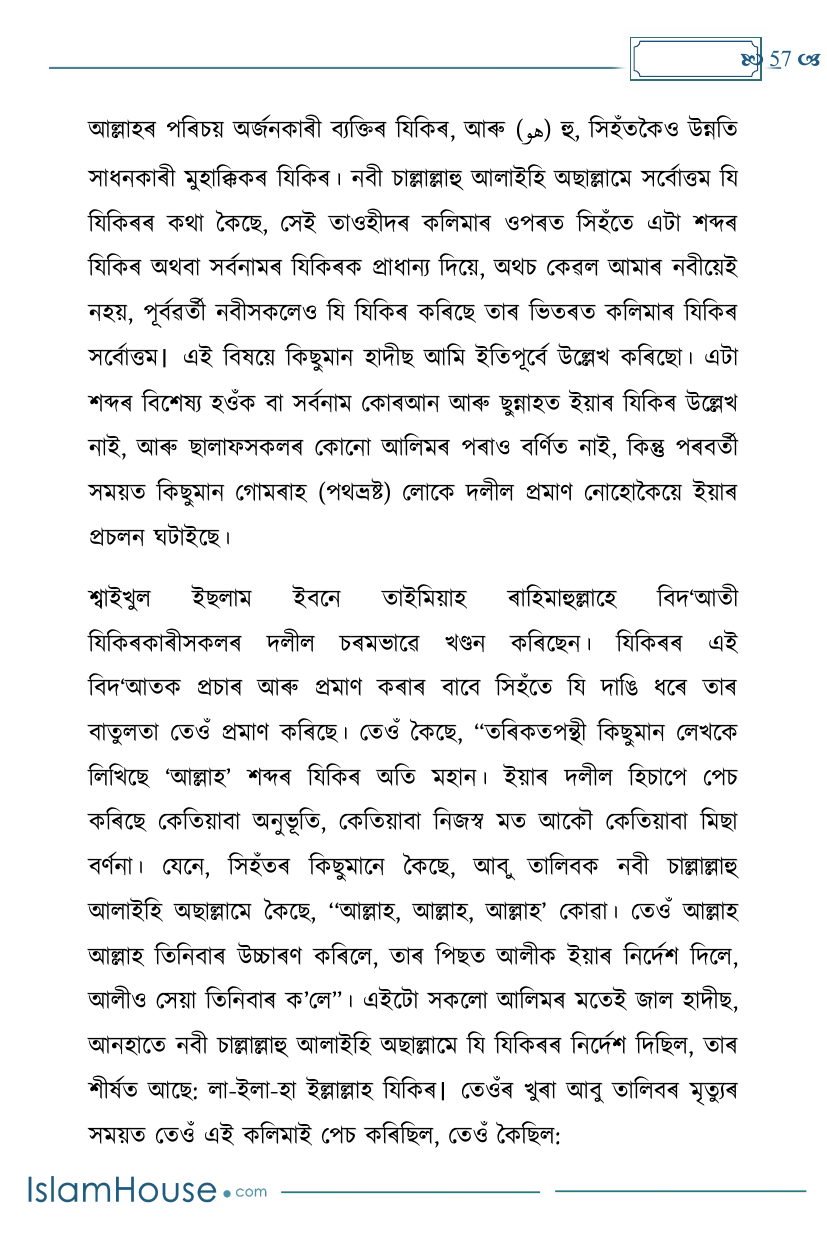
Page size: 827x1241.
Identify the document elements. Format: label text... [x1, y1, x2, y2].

text শ্বাইখুল ইছলাম ইবনে তাইমিয়াহ ৰাহিমাহুল্লাহে বিদ‘আতী যিকিৰকাৰীসকলৰ দলীল চৰমভাৱে খণ্ডন কৰিছেন। যিকিৰৰ এই বিদ‘আতক প্ৰচাৰ আৰু প্ৰমাণ কৰাৰ বাবে সিহঁতে যি দাঙি ধৰে তাৰ বাতুলতা তেওঁ প্ৰমাণ কৰিছে। তেওঁ কৈছে, “তৰিকতপন্থী কিছুমান লেখকে লিখিছে ‘আল্লাহ’ শব্দৰ যিকিৰ অতি মহান। ইয়াৰ দলীল হিচাপে পেচ কৰিছে কেতিয়াবা অনুভূতি, কেতিয়াবা নিজস্ব মত আকৌ কেতিয়াবা মিছা বৰ্ণনা। যেনে, সিহঁতৰ কিছুমানে কৈছে, আবু তালিবক নবী চাল্লাল্লাহু আলাইহি অছাল্লামে কৈছে, ‘‘আল্লাহ, আল্লাহ, আল্লাহ’ কোৱা। তেওঁ আল্লাহ আল্লাহ তিনিবাৰ উচ্চাৰণ কৰিলে, তাৰ পিছত আলীক ইয়াৰ নিৰ্দেশ দিলে, আলীও সেয়া তিনিবাৰ ক’লে”। এইটো সকলো আলিমৰ মতেই জাল হাদীছ, আনহাতে নবী চাল্লাল্লাহু আলাইহি অছাল্লামে যি যিকিৰৰ নিৰ্দেশ দিছিল, তাৰ শীৰ্ষত আছে: লা-ইলা-হা ইল্লাল্লাহ যিকিৰ। তেওঁৰ খুৰা আবু তালিবৰ মৃত্যুৰ সময়ত তেওঁ এই কলিমাই পেচ কৰিছিল, তেওঁ কৈছিল: [89, 576, 738, 1155]
picture [20, 1171, 541, 1209]
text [89, 107, 738, 556]
picture [548, 1170, 807, 1208]
